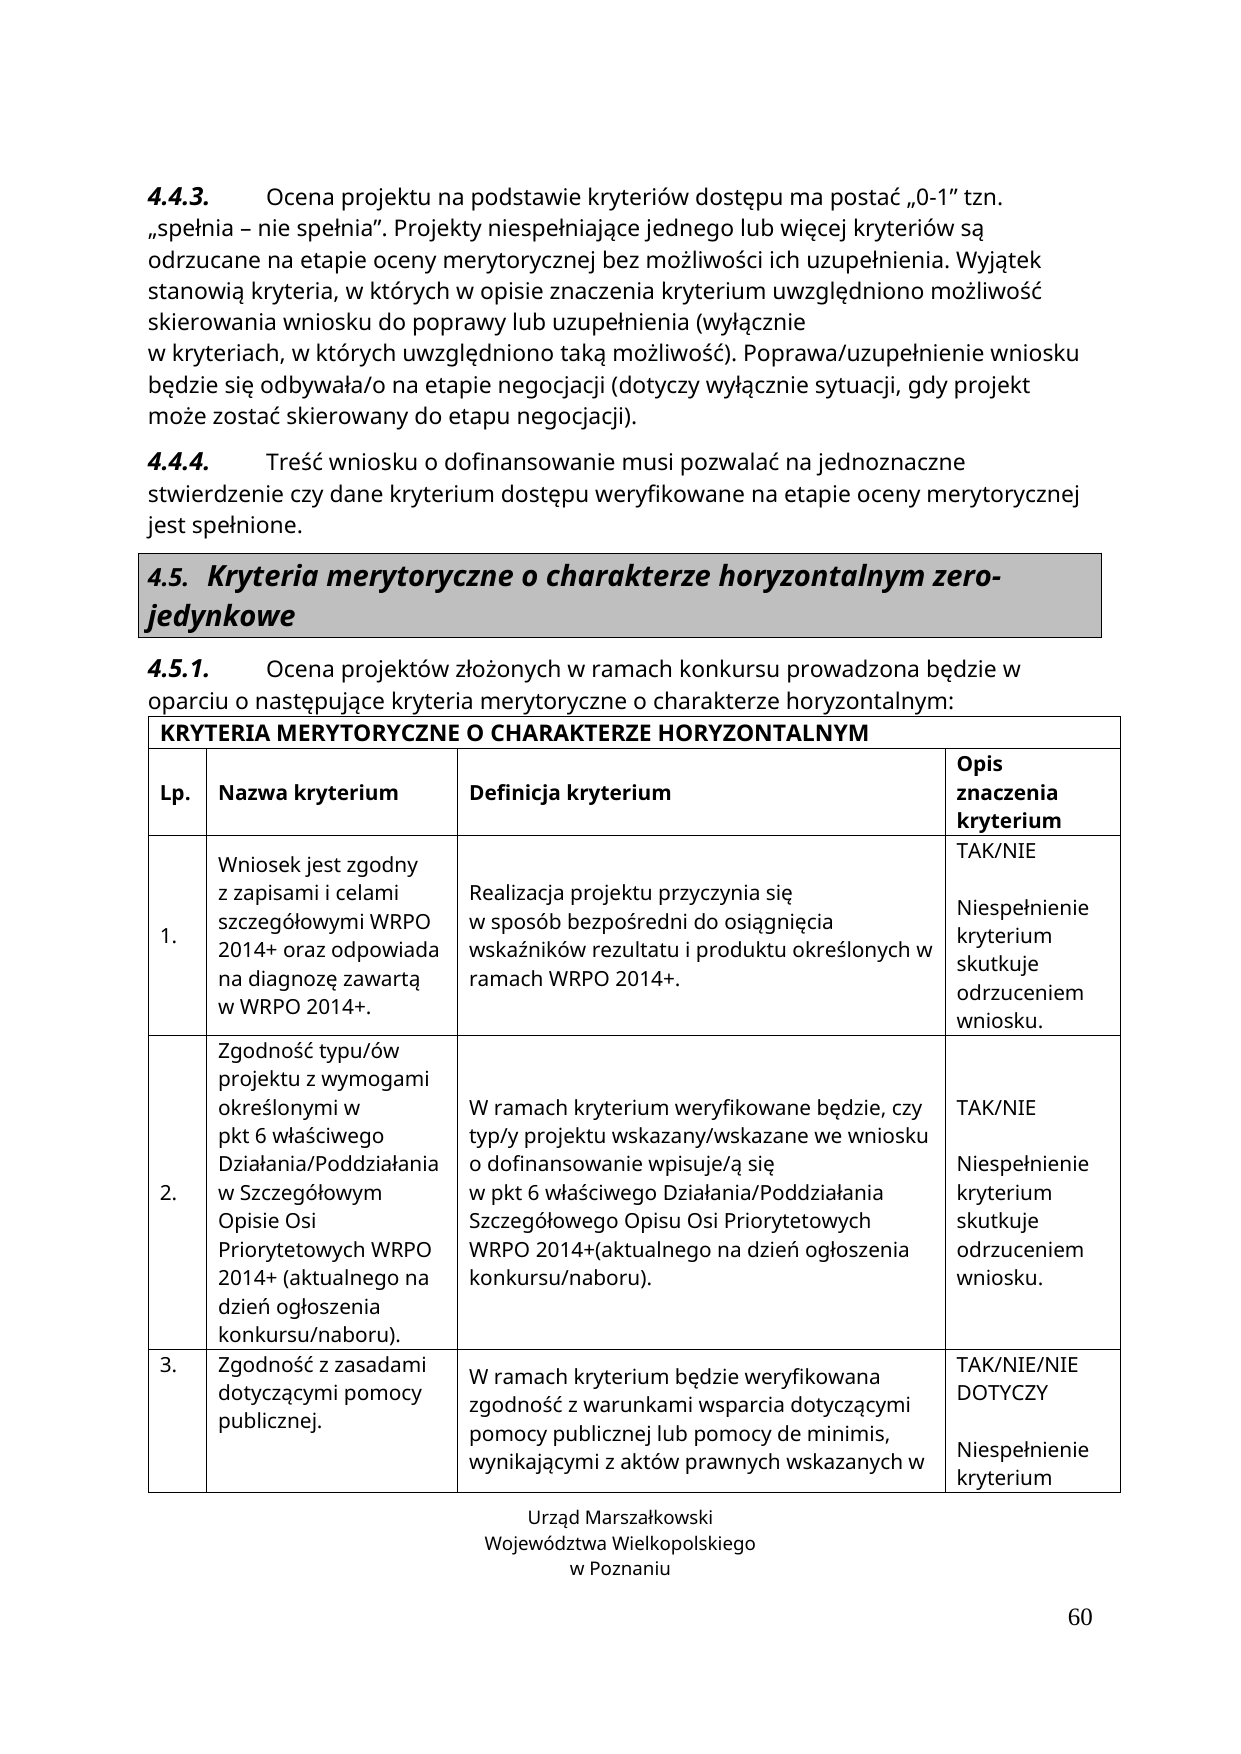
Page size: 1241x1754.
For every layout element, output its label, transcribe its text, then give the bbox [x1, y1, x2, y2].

table_cell Nazwa kryterium [207, 749, 457, 835]
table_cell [946, 1350, 1120, 1492]
table_cell Zgodność typu/ów projektu z wymogami określonymi w pkt 6 właściwego Działania/Poddziałania w Szczegółowym Opisie Osi Priorytetowych WRPO 2014+ (aktualnego na dzień ogłoszenia konkursu/naboru). [207, 1036, 457, 1349]
table_cell TAK/NIE Niespełnienie kryterium skutkuje odrzuceniem wniosku. [946, 836, 1120, 1035]
table_header KRYTERIA MERYTORYCZNE O CHARAKTERZE HORYZONTALNYM [149, 717, 1120, 748]
table_cell Definicja kryterium [458, 749, 945, 835]
list Treść wniosku o dofinansowanie musi pozwalać na jednoznaczne stwierdzenie czy dane kryterium dostępu weryfikowane na etapie oceny merytorycznej jest spełnione. [148, 443, 1093, 540]
table_cell 1. [149, 836, 206, 1035]
table_cell Lp. [149, 749, 206, 835]
list Ocena projektów złożonych w ramach konkursu prowadzona będzie w oparciu o następujące kryteria merytoryczne o charakterze horyzontalnym: [148, 651, 1093, 716]
table_cell W ramach kryterium weryfikowane będzie, czy typ/y projektu wskazany/wskazane we wniosku o dofinansowanie wpisuje/ą się w pkt 6 właściwego Działania/Poddziałania Szczegółowego Opisu Osi Priorytetowych WRPO 2014+(aktualnego na dzień ogłoszenia konkursu/naboru). [458, 1036, 945, 1349]
table_cell 2. [149, 1036, 206, 1349]
table_cell 3. [149, 1350, 206, 1492]
table_cell Opis znaczenia kryterium [946, 749, 1120, 835]
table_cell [207, 1350, 457, 1492]
list Ocena projektu na podstawie kryteriów dostępu ma postać „0- tzn. „spełnia – nie spełnia”. Projekty niespełniające jednego lub więcej kryteriów są odrzucane na etapie oceny merytorycznej bez możliwości ich uzupełnienia. Wyjątek stanowią kryteria, w których w opisie znaczenia kryterium uwzględniono możliwość skierowania wniosku do poprawy lub uzupełnienia (wyłącznie w kryteriach, w których uwzględniono taką możliwość). Poprawa/uzupełnienie wniosku będzie się odbywała/o na etapie negocjacji (dotyczy wyłącznie sytuacji, gdy projekt może zostać skierowany do etapu negocjacji). [148, 178, 1093, 431]
table_cell Wniosek jest zgodny z zapisami i celami szczegółowymi WRPO 2014+ oraz odpowiada na diagnozę zawartą w WRPO 2014+. [207, 836, 457, 1035]
subtitle Kryteria merytoryczne o charakterze horyzontalnym zero-jedynkowe [139, 554, 1101, 637]
table_cell Realizacja projektu przyczynia się w sposób bezpośredni do osiągnięcia wskaźników rezultatu i produktu określonych w ramach WRPO 2014+. [458, 836, 945, 1035]
table_cell TAK/NIE Niespełnienie kryterium skutkuje odrzuceniem wniosku. [946, 1036, 1120, 1349]
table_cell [458, 1350, 945, 1492]
